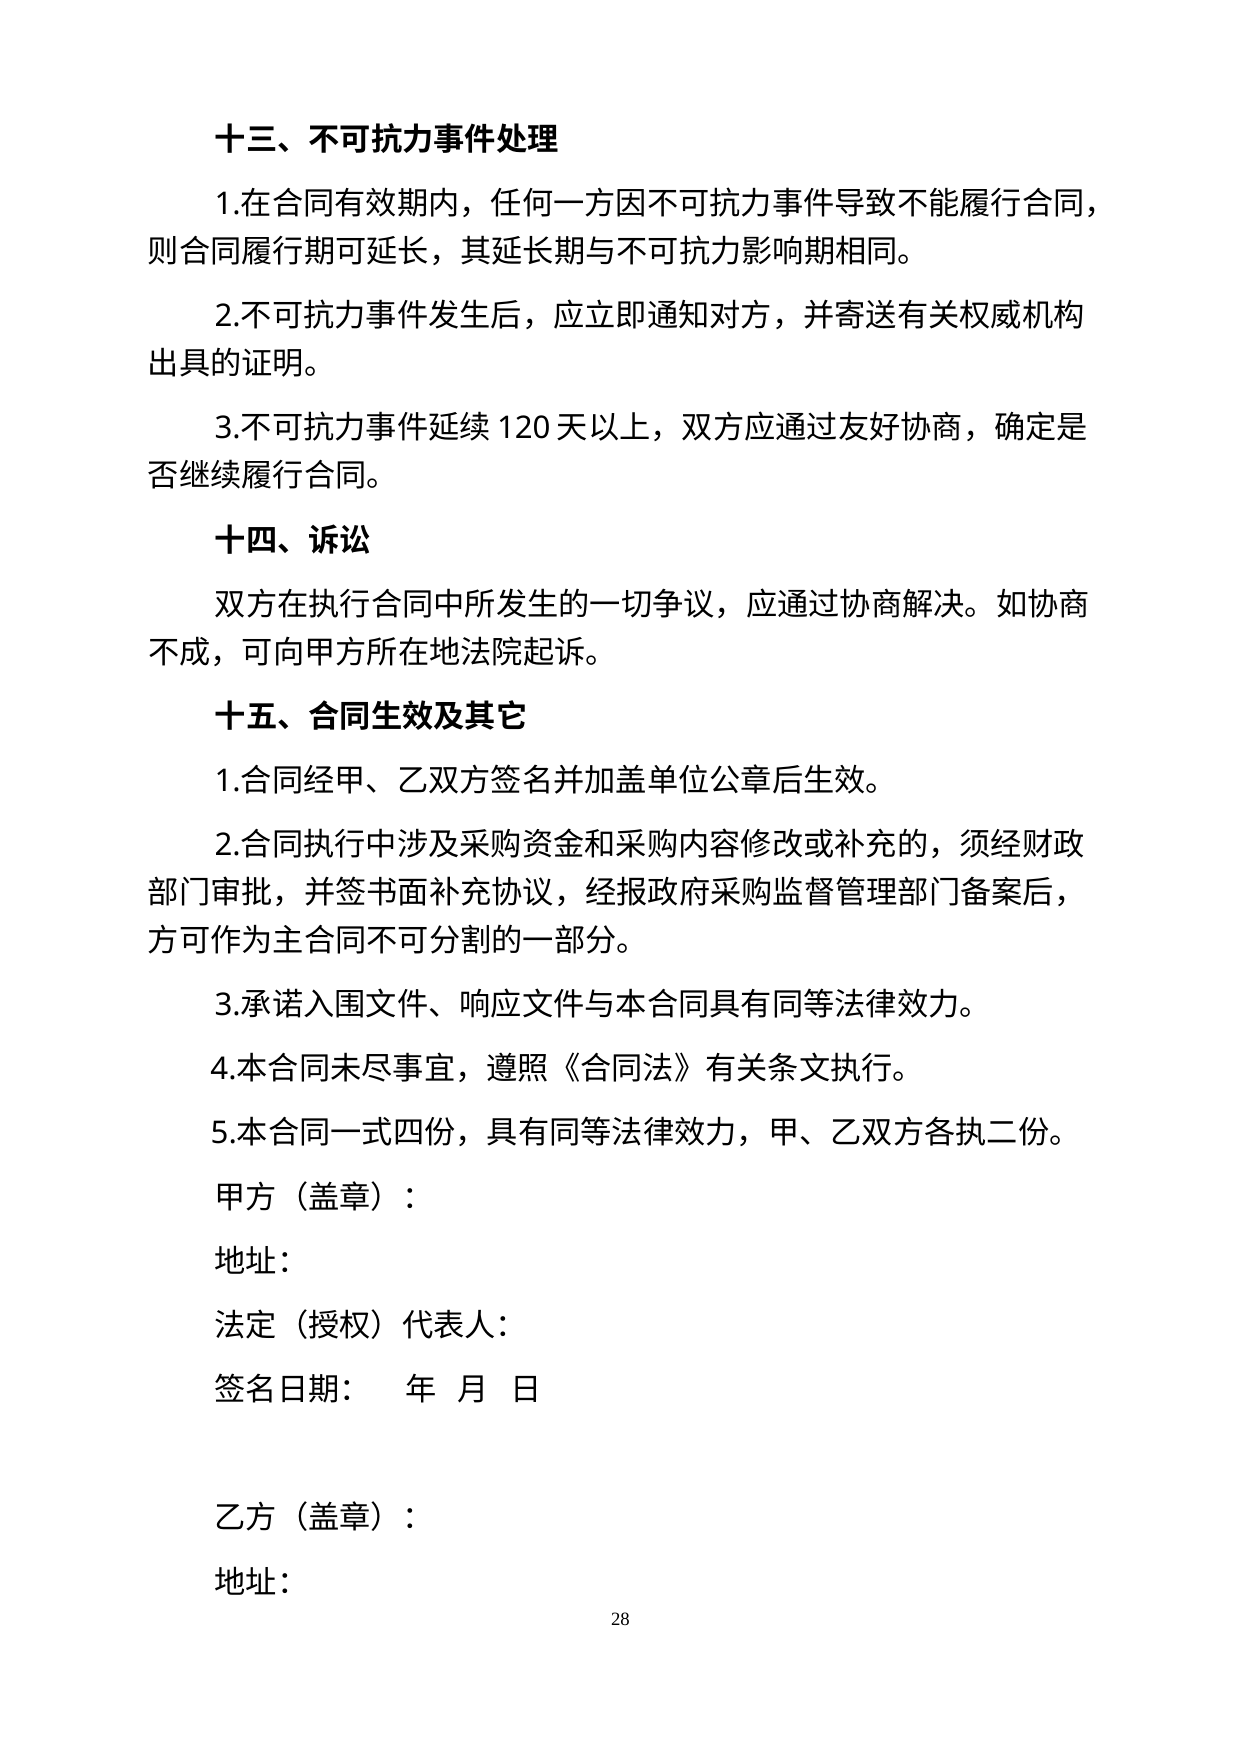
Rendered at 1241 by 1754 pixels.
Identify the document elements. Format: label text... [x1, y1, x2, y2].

text 十五、合同生效及其它 [148, 689, 1092, 737]
text 双方在执行合同中所发生的一切争议，应通过协商解决。如协商不成，可向甲方所在地法院起诉。 [148, 577, 1092, 673]
text 地址： [148, 1234, 1092, 1282]
text 5.本合同一式四份，具有同等法律效力，甲、乙双方各执二份。 [148, 1106, 1092, 1153]
text 十三、不可抗力事件处理 [148, 112, 1092, 160]
text 十四、诉讼 [148, 513, 1092, 561]
text 2.不可抗力事件发生后，应立即通知对方，并寄送有关权威机构出具的证明。 [148, 288, 1092, 384]
text 乙方（盖章）： [148, 1491, 1092, 1538]
text 1.在合同有效期内，任何一方因不可抗力事件导致不能履行合同，则合同履行期可延长，其延长期与不可抗力影响期相同。 [148, 176, 1092, 272]
text 4.本合同未尽事宜，遵照《合同法》有关条文执行。 [148, 1041, 1092, 1089]
text 3.不可抗力事件延续120天以上，双方应通过友好协商，确定是否继续履行合同。 [148, 401, 1092, 496]
text 1.合同经甲、乙双方签名并加盖单位公章后生效。 [148, 753, 1092, 801]
text 签名日期： 年 月 日 [148, 1362, 1092, 1410]
text 地址： [148, 1555, 1092, 1603]
text 甲方（盖章）： [148, 1170, 1092, 1218]
text 2.合同执行中涉及采购资金和采购内容修改或补充的，须经财政部门审批，并签书面补充协议，经报政府采购监督管理部门备案后，方可作为主合同不可分割的一部分。 [148, 817, 1092, 961]
text 3.承诺入围文件、响应文件与本合同具有同等法律效力。 [148, 977, 1092, 1025]
text 法定（授权）代表人： [148, 1298, 1092, 1346]
